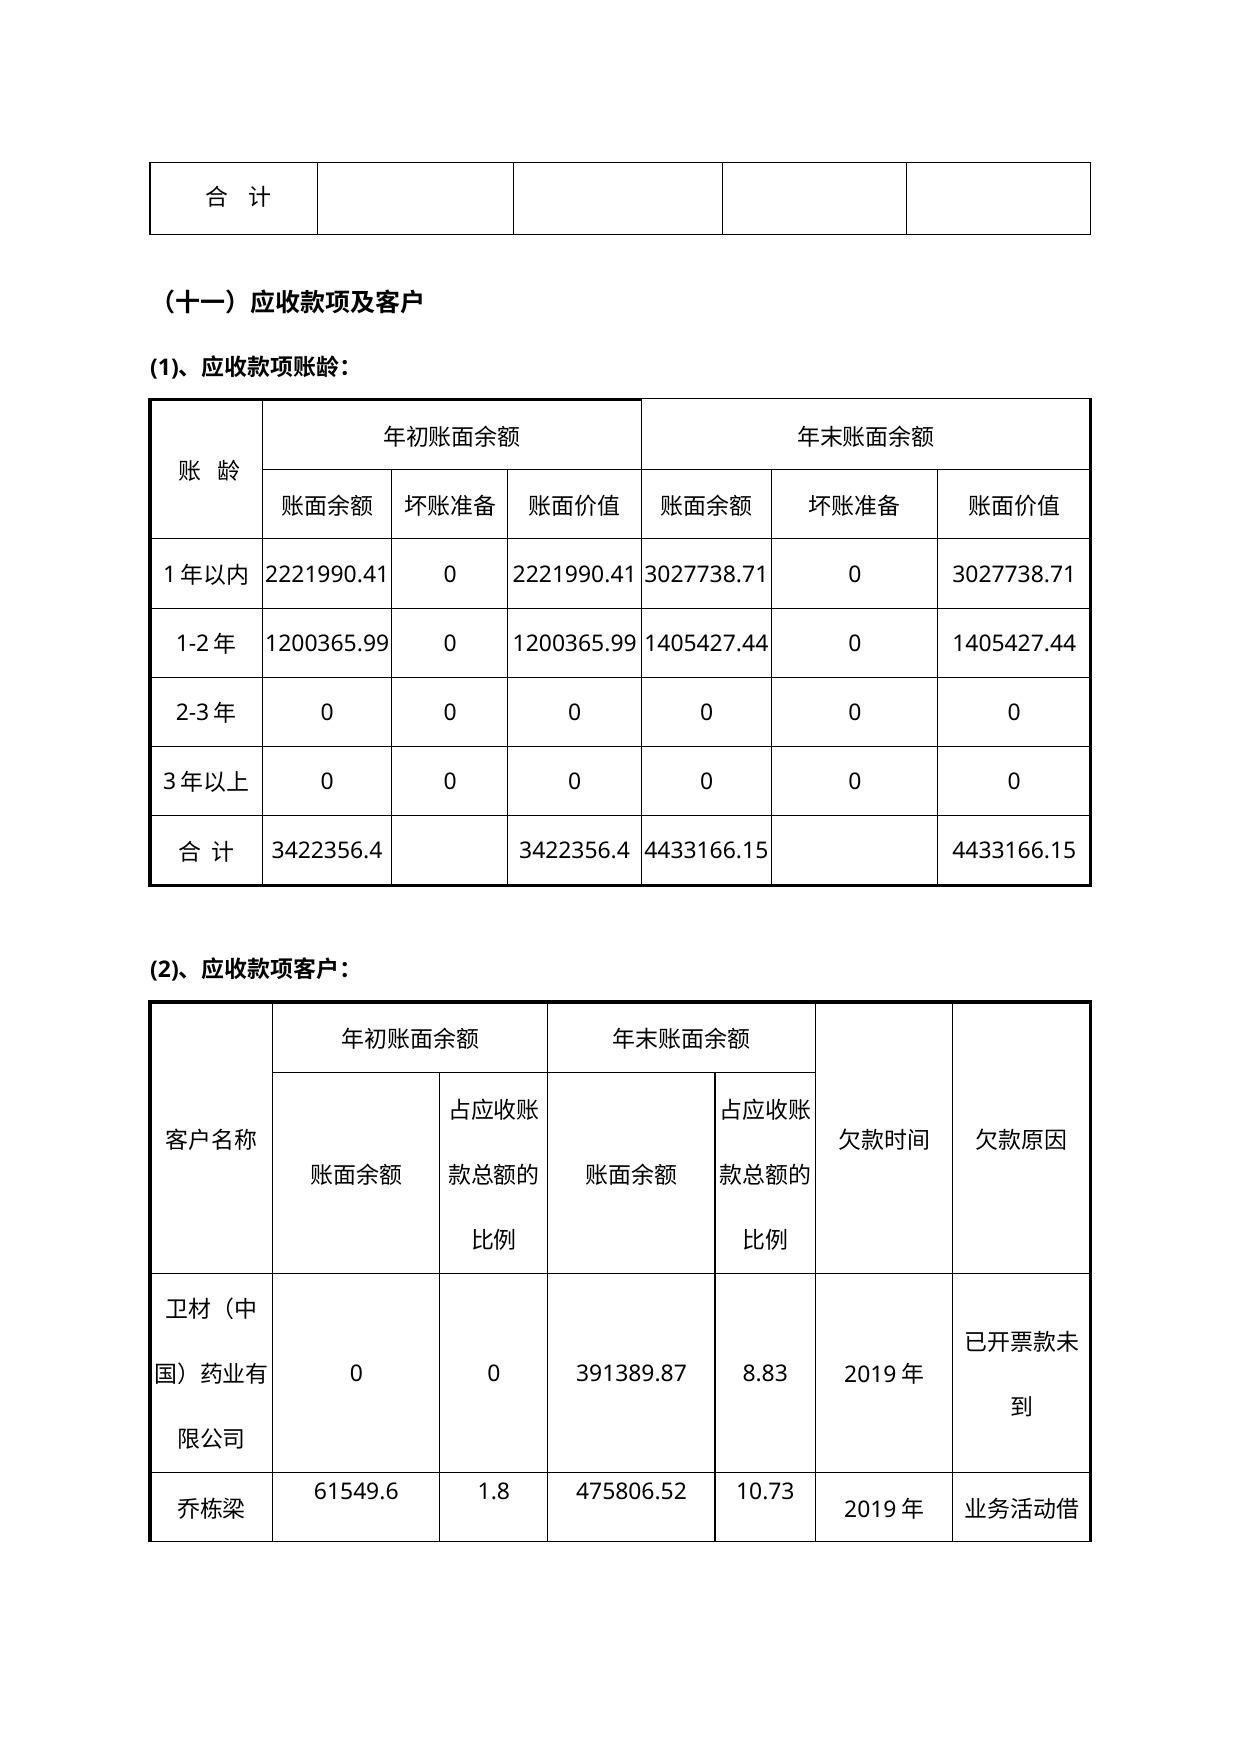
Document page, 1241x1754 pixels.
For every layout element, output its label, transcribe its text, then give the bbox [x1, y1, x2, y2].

text （十一）应收款项及客户 [150, 268, 1090, 333]
table_cell 已开票款未到 [953, 1274, 1089, 1472]
table_cell 0 [772, 539, 937, 607]
table_cell 0 [392, 678, 507, 746]
table_cell 0 [392, 609, 507, 677]
table_cell [392, 816, 507, 884]
table_cell 0 [642, 747, 771, 815]
table_cell 0 [508, 678, 641, 746]
table_cell 0 [642, 678, 771, 746]
table_cell [723, 163, 906, 234]
table_cell 3027738.71 [642, 539, 771, 607]
table_cell 0 [772, 678, 937, 746]
table_cell 8.83 [716, 1274, 815, 1472]
text (1)、应收款项账龄： [150, 333, 1090, 398]
table_cell 1200365.99 [263, 609, 391, 677]
table_cell 账面价值 [938, 470, 1089, 538]
table_cell 合 计 [152, 816, 262, 884]
table_cell 0 [273, 1274, 439, 1472]
table_cell 2221990.41 [508, 539, 641, 607]
table_cell [907, 163, 1090, 234]
table_header 年初账面余额 [263, 401, 641, 469]
table_cell 1-2年 [152, 609, 262, 677]
table_cell 0 [263, 747, 391, 815]
table_cell 0 [772, 609, 937, 677]
table_cell 账面余额 [273, 1073, 439, 1273]
table_cell 1.8 [440, 1473, 547, 1541]
table_cell 3027738.71 [938, 539, 1089, 607]
table_header 欠款原因 [953, 1004, 1089, 1273]
table_header 年末账面余额 [548, 1004, 815, 1072]
table_cell 账面价值 [508, 470, 641, 538]
table_cell 4433166.15 [938, 816, 1089, 884]
table_cell 0 [440, 1274, 547, 1472]
table_cell 10.73 [716, 1473, 815, 1541]
table_cell 3年以上 [152, 747, 262, 815]
table_cell 账面余额 [263, 470, 391, 538]
table_cell 475806.52 [548, 1473, 714, 1541]
table_header 年初账面余额 [273, 1004, 547, 1072]
table_cell 2019年 [816, 1274, 952, 1472]
table_header 账 龄 [152, 401, 262, 538]
table_cell 0 [392, 539, 507, 607]
table_cell [318, 163, 513, 234]
text (2)、应收款项客户： [150, 935, 1090, 1000]
table_cell 合 计 [151, 163, 317, 234]
table_cell 坏账准备 [772, 470, 937, 538]
table_cell 占应收账款总额的比例 [440, 1073, 547, 1273]
table_cell 3422356.4 [508, 816, 641, 884]
table_cell 0 [938, 678, 1089, 746]
table_cell 0 [263, 678, 391, 746]
table_cell 账面余额 [548, 1073, 714, 1273]
table_cell 乔栋梁 [152, 1473, 272, 1541]
table_cell 卫材（中国）药业有限公司 [152, 1274, 272, 1472]
table_cell 61549.6 [273, 1473, 439, 1541]
table_cell 业务活动借款 [953, 1473, 1089, 1541]
table_cell 1405427.44 [642, 609, 771, 677]
table_cell 2-3年 [152, 678, 262, 746]
table_cell [514, 163, 722, 234]
table_cell 1200365.99 [508, 609, 641, 677]
table_cell 0 [772, 747, 937, 815]
table_cell 4433166.15 [642, 816, 771, 884]
table_header 年末账面余额 [642, 399, 1089, 469]
table_cell 2221990.41 [263, 539, 391, 607]
table_cell 0 [508, 747, 641, 815]
table_cell 3422356.4 [263, 816, 391, 884]
table_cell 账面余额 [642, 470, 771, 538]
table_cell 坏账准备 [392, 470, 507, 538]
table_cell 0 [392, 747, 507, 815]
table_cell 2019年 [816, 1473, 952, 1541]
table_header 欠款时间 [816, 1004, 952, 1273]
table_cell [772, 816, 937, 884]
table_cell 391389.87 [548, 1274, 714, 1472]
table_cell 0 [938, 747, 1089, 815]
table_header 客户名称 [152, 1004, 272, 1273]
table_cell 1年以内 [152, 539, 262, 607]
table_cell 1405427.44 [938, 609, 1089, 677]
table_cell 占应收账款总额的比例 [716, 1073, 815, 1273]
